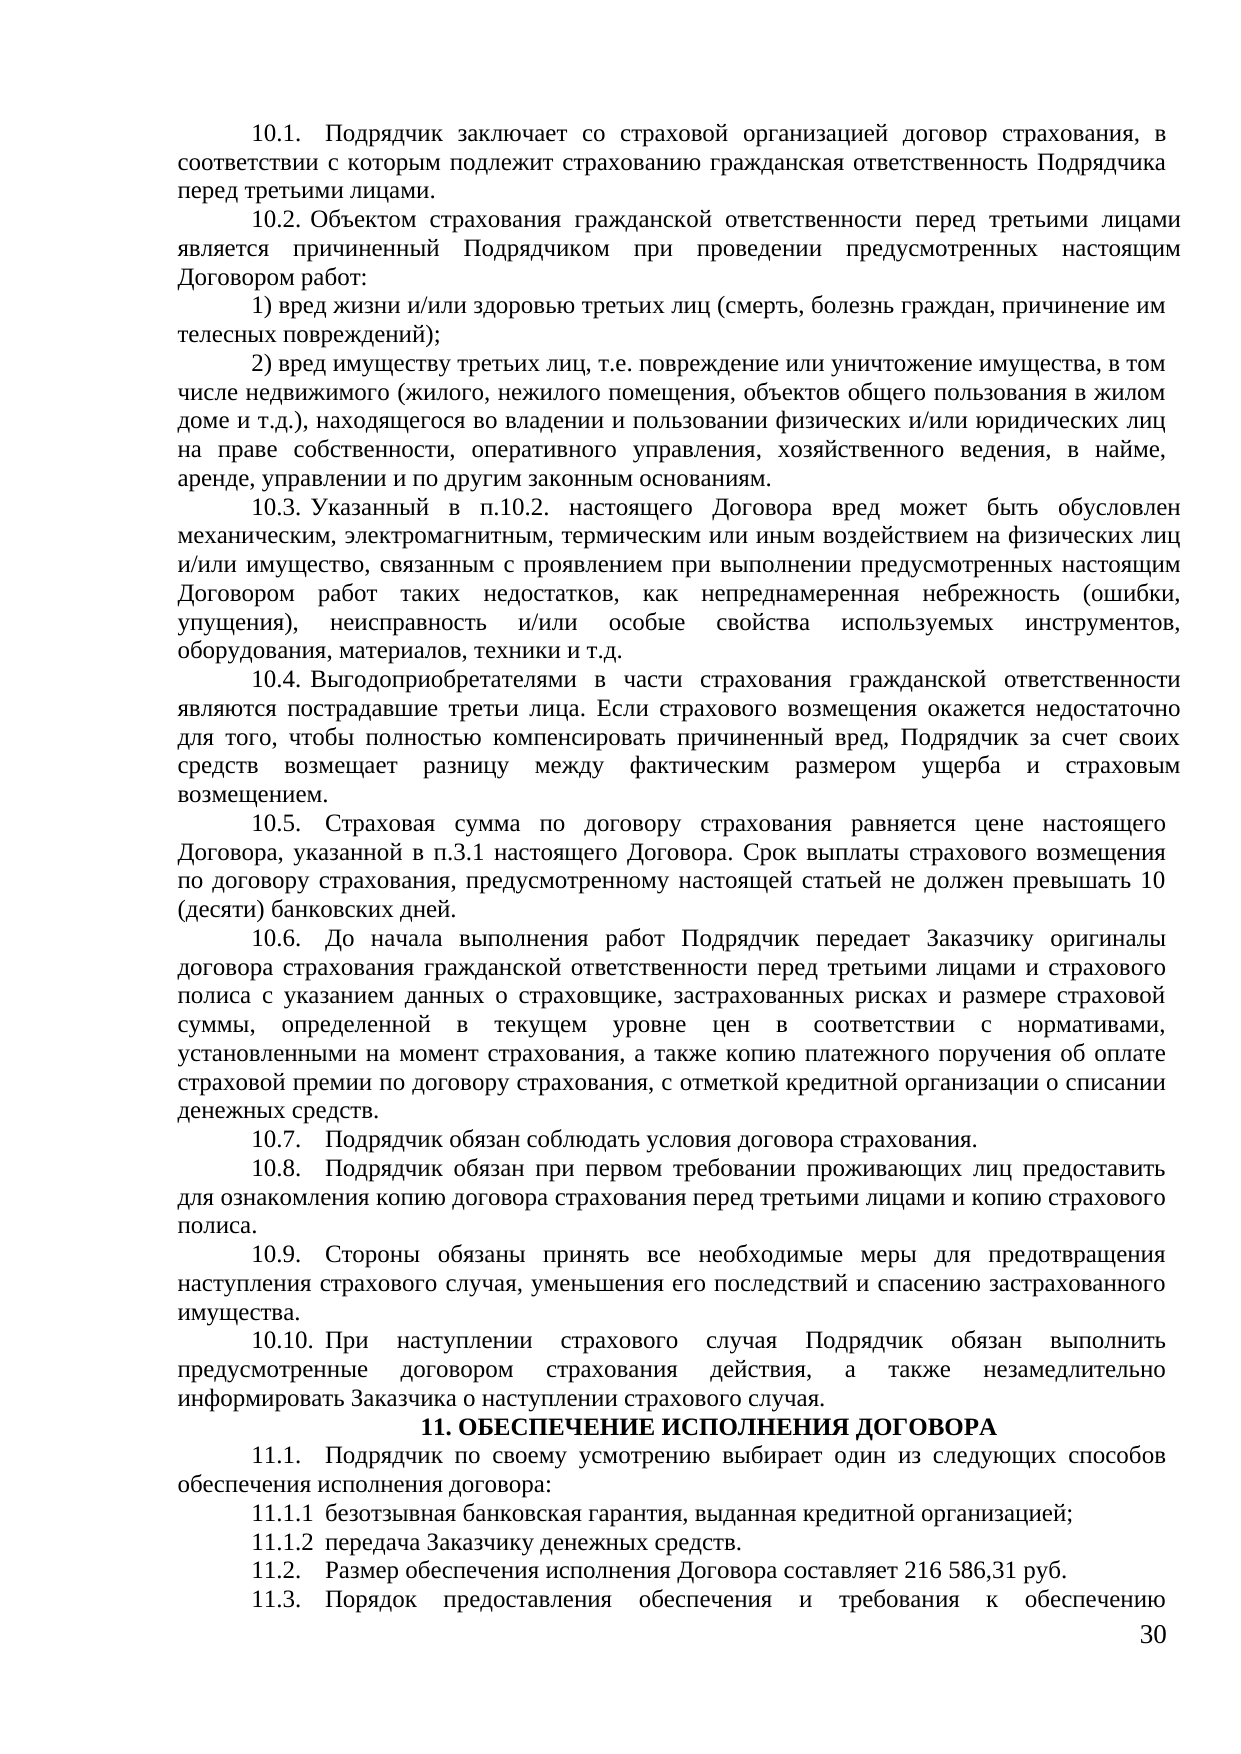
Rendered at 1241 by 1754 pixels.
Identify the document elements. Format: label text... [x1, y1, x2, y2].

list Подрядчик заключает со страховой организацией договор страхования, в соответствии с которым подлежит страхованию гражданская ответственность Подрядчика перед третьими лицами. [177, 118, 1167, 204]
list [177, 1584, 1167, 1613]
list передача Заказчику денежных средств. [177, 1527, 1167, 1556]
list Объектом страхования гражданской ответственности перед третьими лицами является причиненный Подрядчиком при проведении предусмотренных настоящим Договором работ: [177, 204, 1182, 291]
list Указанный в п.10.2. настоящего Договора вред может быть обусловлен механическим, электромагнитным, термическим или иным воздействием на физических лиц и/или имущество, связанным с проявлением при выполнении предусмотренных настоящим Договором работ таких недостатков, как непреднамеренная небрежность (ошибки, упущения), неисправность и/или особые свойства используемых инструментов, оборудования, материалов, техники и т.д. [177, 492, 1182, 664]
list До начала выполнения работ Подрядчик передает Заказчику оригиналы договора страхования гражданской ответственности перед третьими лицами и страхового полиса с указанием данных о страховщике, застрахованных рисках и размере страховой суммы, определенной в текущем уровне цен в соответствии с нормативами, установленными на момент страхования, а также копию платежного поручения об оплате страховой премии по договору страхования, с отметкой кредитной организации о списании денежных средств. [177, 923, 1167, 1124]
list При наступлении страхового случая Подрядчик обязан выполнить предусмотренные договором страхования действия, а также незамедлительно информировать Заказчика о наступлении страхового случая. [177, 1326, 1167, 1412]
text 11. ОБЕСПЕЧЕНИЕ ИСПОЛНЕНИЯ ДОГОВОРА [177, 1412, 1167, 1441]
list безотзывная банковская гарантия, выданная кредитной организацией; [177, 1498, 1167, 1527]
list Выгодоприобретателями в части страхования гражданской ответственности являются пострадавшие третьи лица. Если страхового возмещения окажется недостаточно для того, чтобы полностью компенсировать причиненный вред, Подрядчик за счет своих средств возмещает разницу между фактическим размером ущерба и страховым возмещением. [177, 664, 1182, 808]
list Страховая сумма по договору страхования равняется цене настоящего Договора, указанной в п.3.1 настоящего Договора. Срок выплаты страхового возмещения по договору страхования, предусмотренному настоящей статьей не должен превышать 10 (десяти) банковских дней. [177, 808, 1167, 923]
list Подрядчик по своему усмотрению выбирает один из следующих способов обеспечения исполнения договора: [177, 1441, 1167, 1498]
list Подрядчик обязан соблюдать условия договора страхования. [177, 1124, 1167, 1153]
list Подрядчик обязан при первом требовании проживающих лиц предоставить для ознакомления копию договора страхования перед третьими лицами и копию страхового полиса. [177, 1153, 1167, 1239]
text 1) вред жизни и/или здоровью третьих лиц (смерть, болезнь граждан, причинение им телесных повреждений); [177, 291, 1167, 348]
text 2) вред имуществу третьих лиц, т.е. повреждение или уничтожение имущества, в том числе недвижимого (жилого, нежилого помещения, объектов общего пользования в жилом доме и т.д.), находящегося во владении и пользовании физических и/или юридических лиц на праве собственности, оперативного управления, хозяйственного ведения, в найме, аренде, управлении и по другим законным основаниям. [177, 348, 1167, 492]
list Размер обеспечения исполнения Договора составляет 216 586,31 руб. [177, 1556, 1167, 1584]
list Стороны обязаны принять все необходимые меры для предотвращения наступления страхового случая, уменьшения его последствий и спасению застрахованного имущества. [177, 1239, 1167, 1326]
